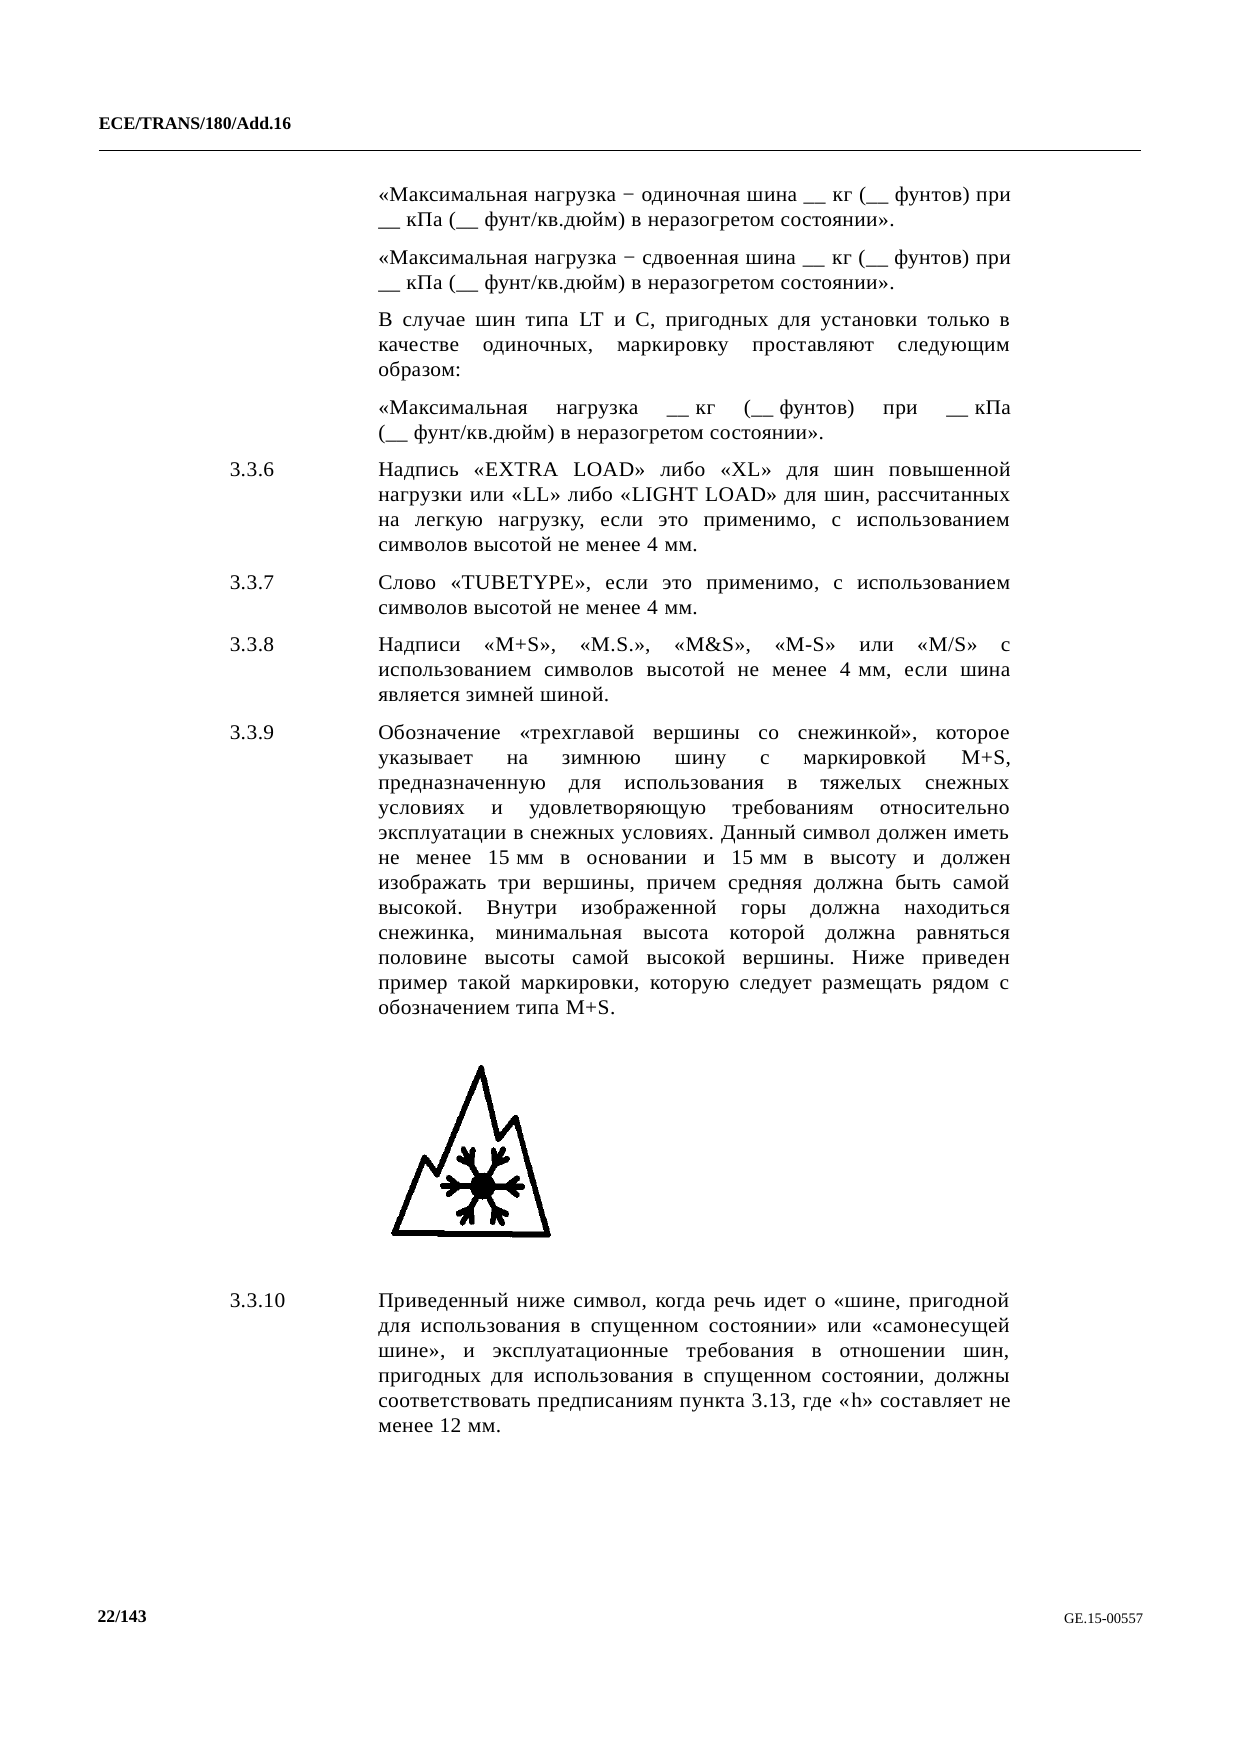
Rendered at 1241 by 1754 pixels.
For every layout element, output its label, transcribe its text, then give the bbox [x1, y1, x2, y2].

text «Максимальная нагрузка − одиночная шина __ кг (__ фунтов) при __ кПа (__ фунт/кв.дюйм) в неразогретом состоянии». [229, 181, 1011, 231]
text «Максимальная нагрузка − сдвоенная шина __ кг (__ фунтов) при __ кПа (__ фунт/кв.дюйм) в неразогретом состоянии». [229, 244, 1011, 294]
text 3.3.10 Приведенный ниже символ, когда речь идет о «шине, пригодной для использования в спущенном состоянии» или «самонесущей шине», и эксплуатационные требования в отношении шин, пригодных для использования в спущенном состоянии, должны соответствовать предписаниям пункта 3.13, где «h» составляет не менее 12 мм. [229, 1287, 1011, 1437]
text 3.3.9 Обозначение «трехглавой вершины со снежинкой», которое указывает на зимнюю шину с маркировкой M+S, предназначенную для использования в тяжелых снежных условиях и удовлетворяющую требованиям относительно эксплуатации в снежных условиях. Данный символ должен иметь не менее 15 мм в основании и 15 мм в высоту и должен изображать три вершины, причем средняя должна быть самой высокой. Внутри изображенной горы должна находиться снежинка, минимальная высота которой должна равняться половине высоты самой высокой вершины. Ниже приведен пример такой маркировки, которую следует размещать рядом с обозначением типа M+S. [229, 719, 1011, 1019]
picture [378, 1056, 575, 1250]
text 3.3.7 Слово «TUBETYPE», если это применимо, с использованием символов высотой не менее 4 мм. [229, 569, 1011, 619]
text 3.3.6 Надпись «EXTRA LOAD» либо «XL» для шин повышенной нагрузки или «LL» либо «LIGHT LOAD» для шин, рассчитанных на легкую нагрузку, если это применимо, с использованием символов высотой не менее 4 мм. [229, 456, 1011, 556]
text В случае шин типа LT и С, пригодных для установки только в качестве одиночных, маркировку проставляют следующим образом: [229, 306, 1011, 381]
text «Максимальная нагрузка __ кг (__ фунтов) при __ кПа (__ фунт/кв.дюйм) в неразогретом состоянии». [229, 394, 1011, 444]
text 3.3.8 Надписи «M+S», «M.S.», «M&S», «M-S» или «M/S» с использованием символов высотой не менее 4 мм, если шина является зимней шиной. [229, 631, 1011, 706]
